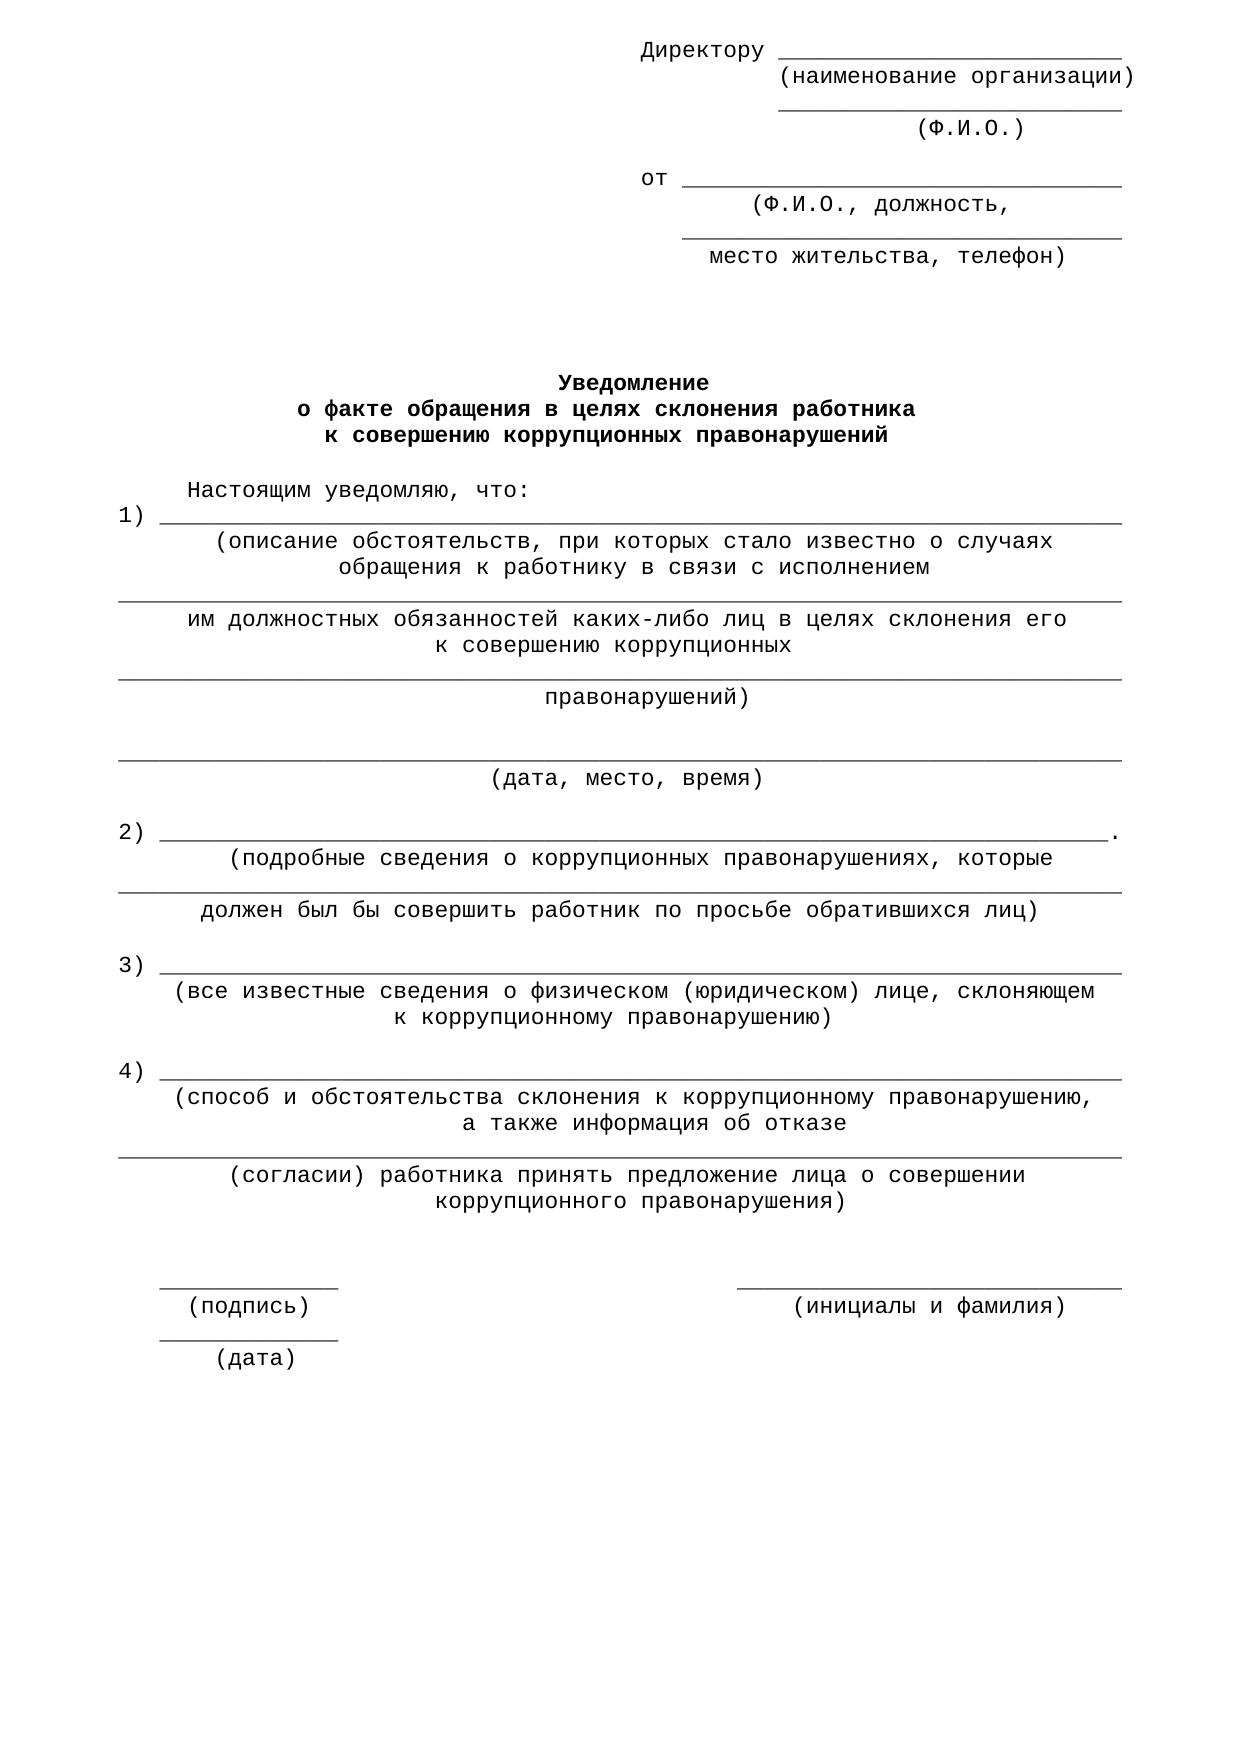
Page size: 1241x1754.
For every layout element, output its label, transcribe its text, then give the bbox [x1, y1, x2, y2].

text к коррупционному правонарушению) [118, 1005, 1181, 1031]
text (согласии) работника принять предложение лица о совершении [118, 1163, 1181, 1189]
text Настоящим уведомляю, что: [118, 478, 1181, 504]
text _________________________________________________________________________ [118, 873, 1181, 898]
text (описание обстоятельств, при которых стало известно о случаях [118, 530, 1181, 556]
text обращения к работнику в связи с исполнением [118, 556, 1181, 582]
text должен был бы совершить работник по просьбе обратившихся лиц) [118, 898, 1181, 924]
text о факте обращения в целях склонения работника [118, 397, 1181, 423]
text а также информация об отказе [118, 1112, 1181, 1138]
text _________________________________________________________________________ [118, 659, 1181, 685]
text (подпись) (инициалы и фамилия) [118, 1294, 1181, 1320]
text Директору _________________________ [118, 39, 1181, 65]
text (Ф.И.О.) [118, 117, 1181, 143]
text _________________________ [118, 91, 1181, 117]
text 2) _____________________________________________________________________. [118, 821, 1181, 847]
text от ________________________________ [118, 167, 1181, 193]
text (дата) [118, 1346, 1181, 1372]
text 1) ______________________________________________________________________ [118, 504, 1181, 530]
text (Ф.И.О., должность, [118, 193, 1181, 218]
text _____________ ____________________________ [118, 1268, 1181, 1294]
text к совершению коррупционных [118, 633, 1181, 659]
text коррупционного правонарушения) [118, 1189, 1181, 1215]
text _____________ [118, 1320, 1181, 1346]
text Уведомление [118, 371, 1181, 397]
text к совершению коррупционных правонарушений [118, 423, 1181, 449]
text (способ и обстоятельства склонения к коррупционному правонарушению, [118, 1086, 1181, 1112]
text 3) ______________________________________________________________________ [118, 953, 1181, 979]
text им должностных обязанностей каких-либо лиц в целях склонения его [118, 608, 1181, 633]
text (все известные сведения о физическом (юридическом) лице, склоняющем [118, 979, 1181, 1005]
text (подробные сведения о коррупционных правонарушениях, которые [118, 847, 1181, 873]
text _________________________________________________________________________ [118, 582, 1181, 608]
text (дата, место, время) [118, 766, 1181, 792]
text место жительства, телефон) [118, 244, 1181, 270]
text ________________________________ [118, 218, 1181, 244]
text правонарушений) [118, 685, 1181, 711]
text _________________________________________________________________________ [118, 1138, 1181, 1163]
text 4) ______________________________________________________________________ [118, 1060, 1181, 1086]
text (наименование организации) [118, 65, 1181, 91]
text _________________________________________________________________________ [118, 740, 1181, 766]
